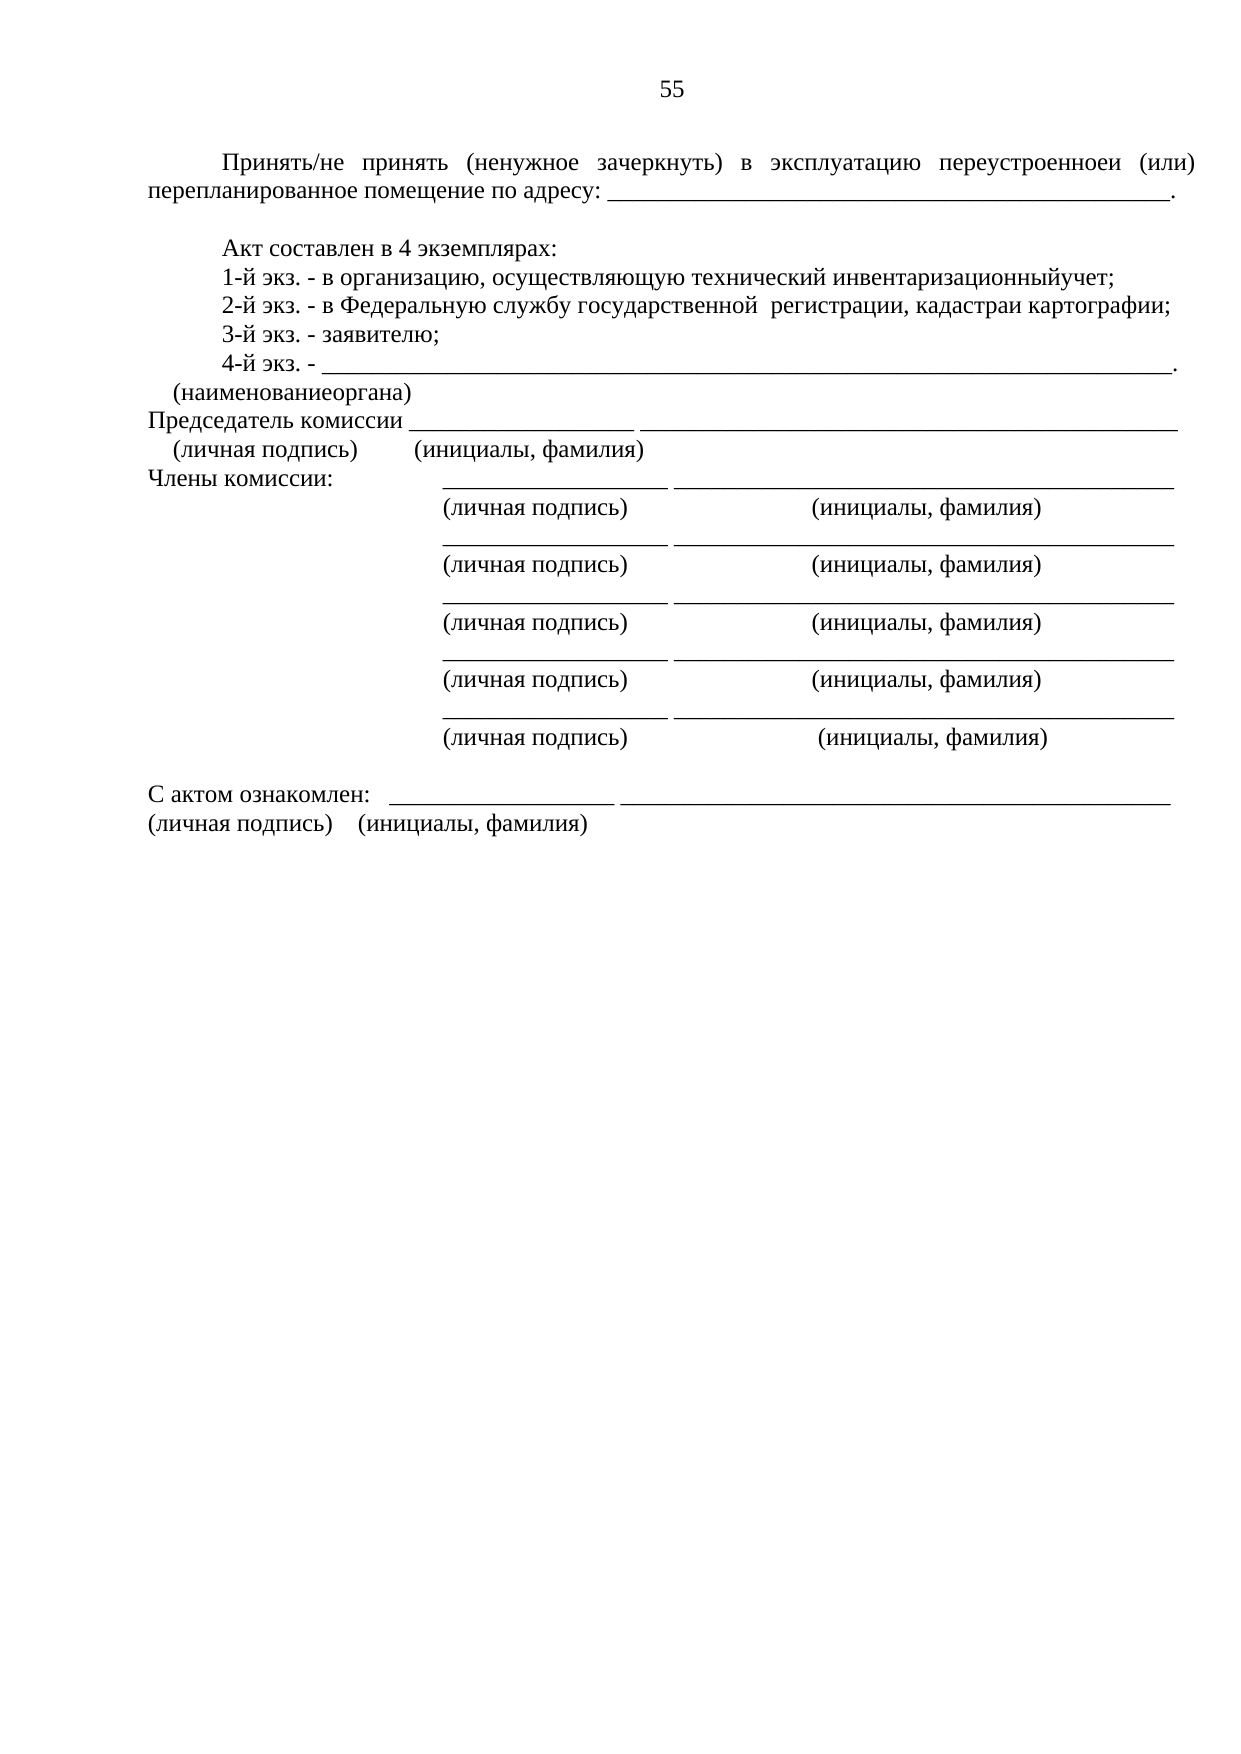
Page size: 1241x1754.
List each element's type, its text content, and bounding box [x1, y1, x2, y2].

text (личная подпись) (инициалы, фамилия) [369, 492, 1196, 521]
text (личная подпись) (инициалы, фамилия) [369, 664, 1196, 693]
text Принять/не принять (ненужное зачеркнуть) в эксплуатацию переустроенноеи (или) перепланированное помещение по адресу: _____________________________________________. [148, 147, 1196, 204]
text (наименованиеоргана) [148, 377, 1196, 406]
text (личная подпись) (инициалы, фамилия) [148, 434, 1196, 463]
text (личная подпись) (инициалы, фамилия) [148, 808, 1196, 837]
text (личная подпись) (инициалы, фамилия) [369, 607, 1196, 636]
text Акт составлен в 4 экземплярах: [148, 233, 1196, 262]
text Члены комиссии: __________________ ________________________________________ [148, 463, 1196, 492]
text Председатель комиссии __________________ ___________________________________________ [148, 406, 1196, 434]
text 3-й экз. - заявителю; [148, 319, 1196, 348]
text 1-й экз. - в организацию, осуществляющую технический инвентаризационныйучет; [148, 262, 1196, 291]
text __________________ ________________________________________ [369, 521, 1196, 549]
text 2-й экз. - в Федеральную службу государственной регистрации, кадастраи картографии; [148, 291, 1196, 319]
text (личная подпись) (инициалы, фамилия) [443, 549, 1196, 578]
text __________________ ________________________________________ [369, 693, 1196, 722]
text (личная подпись) (инициалы, фамилия) [369, 722, 1196, 751]
text __________________ ________________________________________ [369, 578, 1196, 607]
text 4-й экз. - ____________________________________________________________________. [148, 348, 1196, 377]
text __________________ ________________________________________ [369, 636, 1196, 664]
text С актом ознакомлен: __________________ ____________________________________________ [148, 779, 1196, 808]
